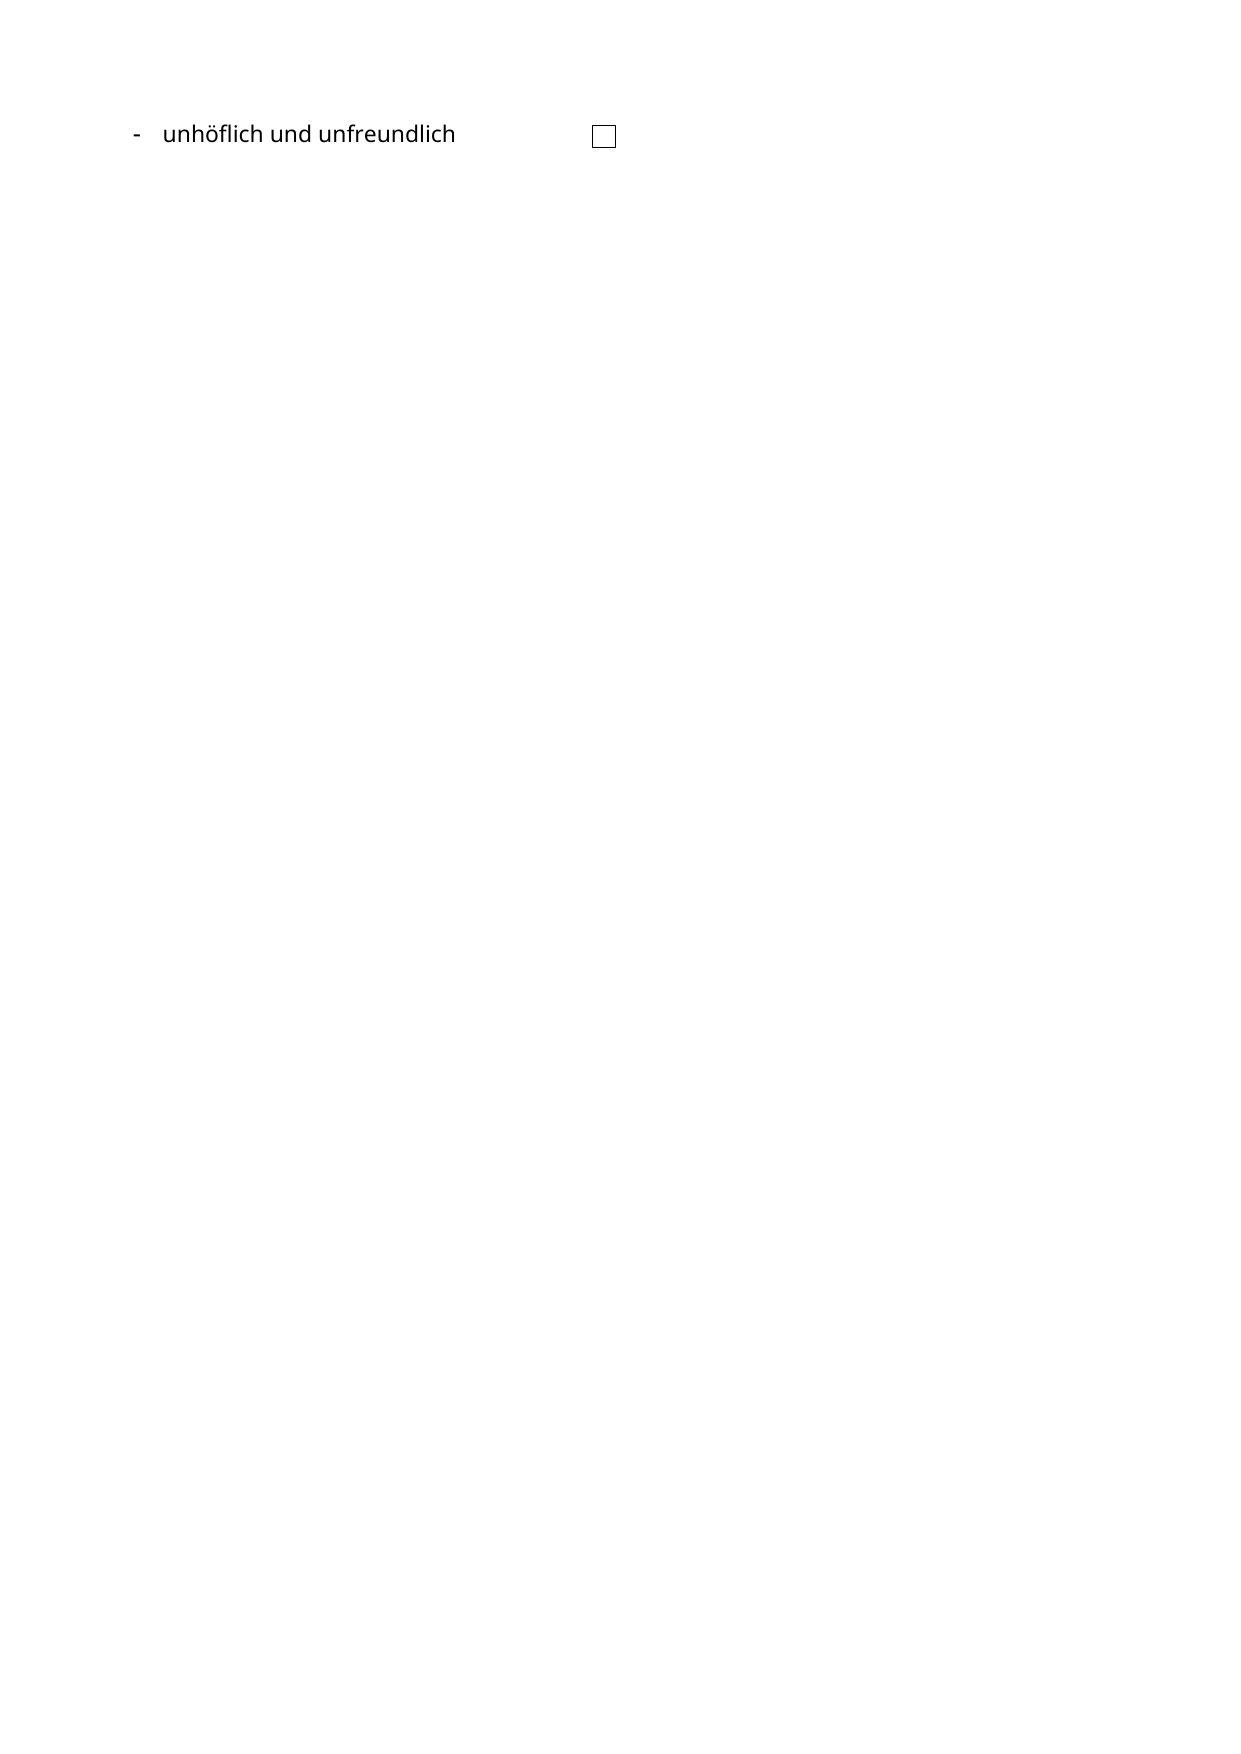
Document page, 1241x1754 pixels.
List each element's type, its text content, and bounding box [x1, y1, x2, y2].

list unhöflich und unfreundlich [133, 118, 1152, 149]
